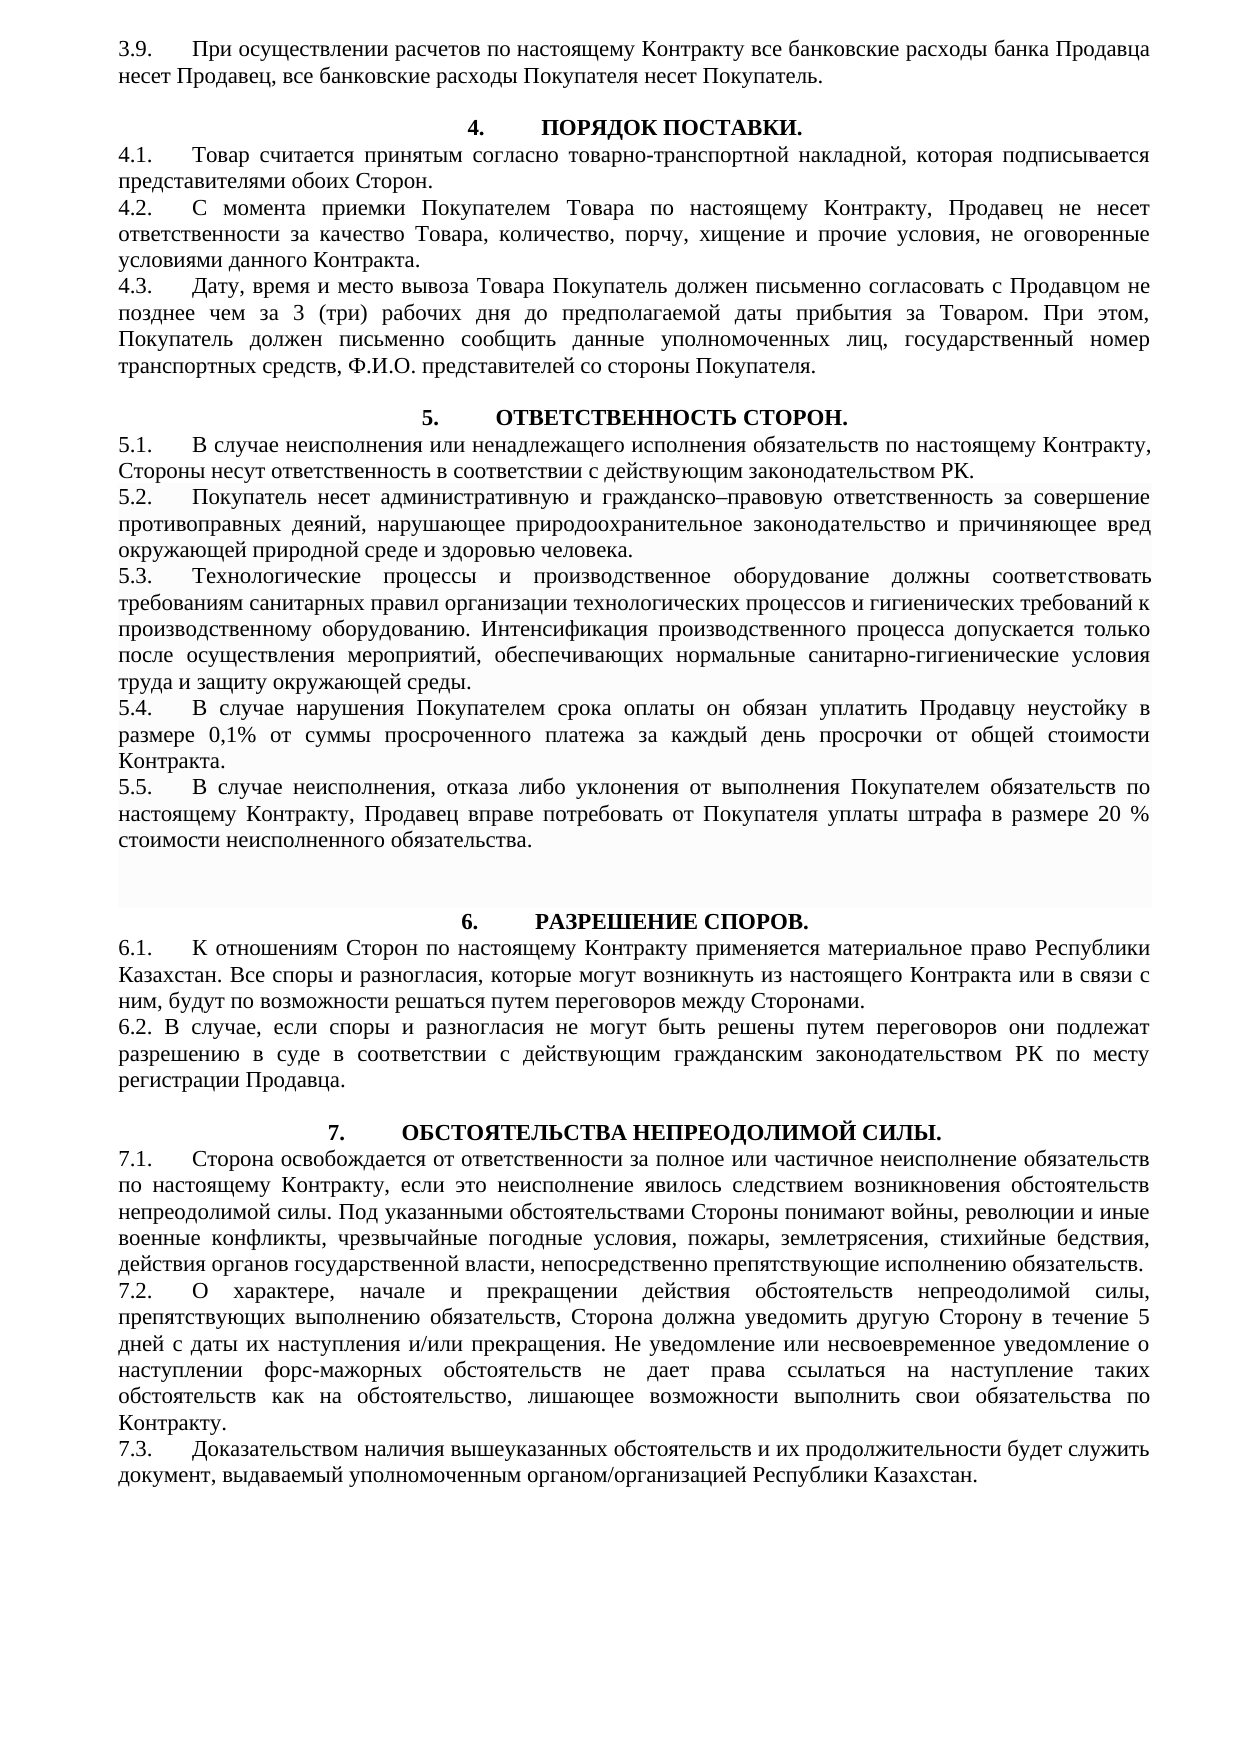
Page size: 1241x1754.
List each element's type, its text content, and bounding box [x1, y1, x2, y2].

list При осуществлении расчетов по настоящему Контракту все банковские расходы банка Продавца несет Продавец, все банковские расходы Покупателя несет Покупатель. [118, 35, 1152, 88]
list Дату, время и место вывоза Товара Покупатель должен письменно согласовать с Продавцом не позднее чем за 3 (три) рабочих дня до предполагаемой даты прибытия за Товаром. При этом, Покупатель должен письменно сообщить данные уполномоченных лиц, государственный номер транспортных средств, Ф.И.О. представителей со стороны Покупателя. [118, 273, 1152, 378]
list Доказательством наличия вышеуказанных обстоятельств и их продолжительности будет служить документ, выдаваемый уполномоченным органом/организацией Республики Казахстан. [118, 1435, 1152, 1488]
list Сторона освобождается от ответственности за полное или частичное неисполнение обязательств по настоящему Контракту, если это неисполнение явилось следствием возникновения обстоятельств непреодолимой силы. Под указанными обстоятельствами Стороны понимают войны, революции и иные военные конфликты, чрезвычайные погодные условия, пожары, землетрясения, стихийные бедствия, действия органов государственной власти, непосредственно препятствующие исполнению обязательств. [118, 1145, 1152, 1277]
list В случае неисполнения или ненадлежащего исполнения обязательств по настоящему Контракту, Стороны несут ответственность в соответствии с действующим законодательством РК. [118, 431, 1152, 483]
list К отношениям Сторон по настоящему Контракту применяется материальное право Республики Казахстан. Все споры и разногласия, которые могут возникнуть из настоящего Контракта или в связи с ним, будут по возможности решаться путем переговоров между Сторонами. [118, 934, 1152, 1013]
list Товар считается принятым согласно товарно-транспортной накладной, которая подписывается представителями обоих Сторон. [118, 141, 1152, 193]
list В случае нарушения Покупателем срока оплаты он обязан уплатить Продавцу неустойку в размере 0,1% от суммы просроченного платежа за каждый день просрочки от общей стоимости Контракта. [118, 694, 1152, 773]
list ОТВЕТСТВЕННОСТЬ СТОРОН. [118, 404, 1152, 431]
list ПОРЯДОК ПОСТАВКИ. [118, 114, 1152, 141]
text 6.2. В случае, если споры и разногласия не могут быть решены путем переговоров они подлежат разрешению в суде в соответствии с действующим гражданским законодательством РК по месту регистрации Продавца. [118, 1013, 1152, 1092]
list РАЗРЕШЕНИЕ СПОРОВ. [118, 908, 1152, 934]
list О характере, начале и прекращении действия обстоятельств непреодолимой силы, препятствующих выполнению обязательств, Сторона должна уведомить другую Сторону в течение 5 дней с даты их наступления и/или прекращения. Не уведомление или несвоевременное уведомление о наступлении форс-мажорных обстоятельств не дает права ссылаться на наступление таких обстоятельств как на обстоятельство, лишающее возможности выполнить свои обязательства по Контракту. [118, 1277, 1152, 1435]
list Технологические процессы и производственное оборудование должны соответствовать требованиям санитарных правил организации технологических процессов и гигиенических требований к производственному оборудованию. Интенсификация производственного процесса допускается только после осуществления мероприятий, обеспечивающих нормальные санитарно-гигиенические условия труда и защиту окружающей среды. [118, 562, 1152, 694]
list ОБСТОЯТЕЛЬСТВА НЕПРЕОДОЛИМОЙ СИЛЫ. [118, 1119, 1152, 1145]
list С момента приемки Покупателем Товара по настоящему Контракту, Продавец не несет ответственности за качество Товара, количество, порчу, хищение и прочие условия, не оговоренные условиями данного Контракта. [118, 193, 1152, 273]
list В случае неисполнения, отказа либо уклонения от выполнения Покупателем обязательств по настоящему Контракту, Продавец вправе потребовать от Покупателя уплаты штрафа в размере 20 % стоимости неисполненного обязательства. [118, 773, 1152, 852]
list Покупатель несет административную и гражданско–правовую ответственность за совершение противоправных деяний, нарушающее природоохранительное законодательство и причиняющее вред окружающей природной среде и здоровью человека. [118, 483, 1152, 562]
